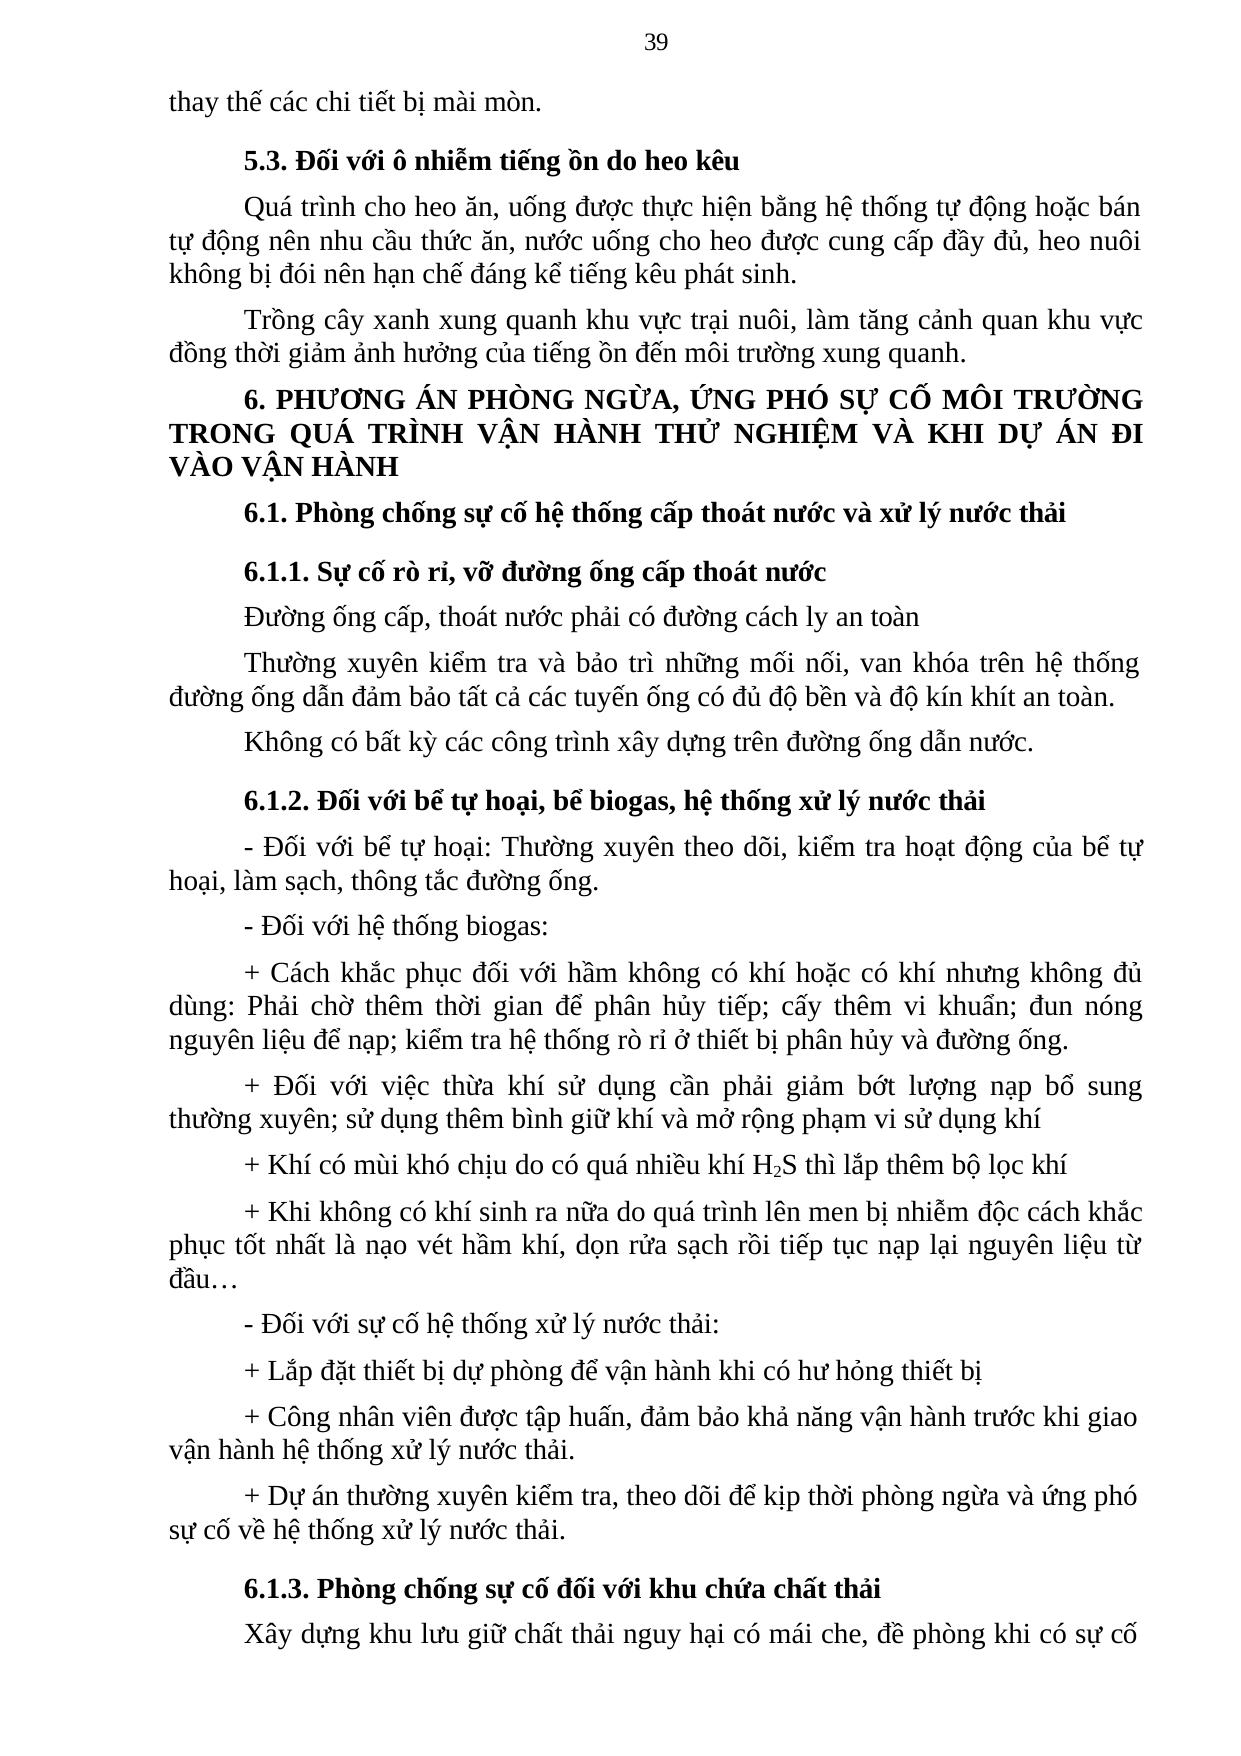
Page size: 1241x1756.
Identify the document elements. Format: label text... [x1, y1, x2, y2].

text + Dự án thường xuyên kiểm tra, theo dõi để kịp thời phòng ngừa và ứng phó sự cố về hệ thống xử lý nước thải. [169, 1478, 1156, 1546]
text thay thế các chi tiết bị mài mòn. [169, 84, 1211, 118]
text + Đối với việc thừa khí sử dụng cần phải giảm bớt lượng nạp bổ sung thường xuyên; sử dụng thêm bình giữ khí và mở rộng phạm vi sử dụng khí [169, 1068, 1143, 1135]
text Không có bất kỳ các công trình xây dựng trên đường ống dẫn nước. [244, 724, 1211, 758]
subtitle Phòng chống sự cố đối với khu chứa chất thải [244, 1571, 1211, 1604]
text Thường xuyên kiểm tra và bảo trì những mối nối, van khóa trên hệ thống đường ống dẫn đảm bảo tất cả các tuyến ống có đủ độ bền và độ kín khít an toàn. [169, 645, 1211, 712]
subtitle Đối với ô nhiễm tiếng ồn do heo kêu [244, 143, 1211, 177]
text Trồng cây xanh xung quanh khu vực trại nuôi, làm tăng cảnh quan khu vực đồng thời giảm ảnh hưởng của tiếng ồn đến môi trường xung quanh. [169, 302, 1144, 369]
text + Công nhân viên được tập huấn, đảm bảo khả năng vận hành trước khi giao vận hành hệ thống xử lý nước thải. [169, 1399, 1156, 1466]
text + Khí có mùi khó chịu do có quá nhiều khí H2S thì lắp thêm bộ lọc khí [244, 1147, 1211, 1181]
text + Khi không có khí sinh ra nữa do quá trình lên men bị nhiễm độc cách khắc phục tốt nhất là nạo vét hầm khí, dọn rửa sạch rồi tiếp tục nạp lại nguyên liệu từ đầu… [169, 1194, 1143, 1294]
subtitle Phòng chống sự cố hệ thống cấp thoát nước và xử lý nước thải [244, 495, 1211, 529]
subtitle Sự cố rò rỉ, vỡ đường ống cấp thoát nước [244, 554, 1211, 587]
list Đối với sự cố hệ thống xử lý nước thải: [244, 1307, 1211, 1340]
text + Lắp đặt thiết bị dự phòng để vận hành khi có hư hỏng thiết bị [244, 1353, 1211, 1386]
text Đường ống cấp, thoát nước phải có đường cách ly an toàn [244, 599, 1211, 633]
subtitle Đối với bể tự hoại, bể biogas, hệ thống xử lý nước thải [244, 783, 1211, 817]
list Đối với hệ thống biogas: [244, 908, 1211, 942]
list Đối với bể tự hoại: Thường xuyên theo dõi, kiểm tra hoạt động của bể tự hoại, làm sạch, thông tắc đường ống. [169, 829, 1144, 896]
text Quá trình cho heo ăn, uống được thực hiện bằng hệ thống tự động hoặc bán tự động nên nhu cầu thức ăn, nước uống cho heo được cung cấp đầy đủ, heo nuôi không bị đói nên hạn chế đáng kể tiếng kêu phát sinh. [169, 189, 1143, 290]
text + Cách khắc phục đối với hầm không có khí hoặc có khí nhưng không đủ dùng: Phải chờ thêm thời gian để phân hủy tiếp; cấy thêm vi khuẩn; đun nóng nguyên liệu để nạp; kiểm tra hệ thống rò rỉ ở thiết bị phân hủy và đường ống. [169, 955, 1144, 1056]
subtitle PHƯƠNG ÁN PHÒNG NGỪA, ỨNG PHÓ SỰ CỐ MÔI TRƯỜNG TRONG QUÁ TRÌNH VẬN HÀNH THỬ NGHIỆM VÀ KHI DỰ ÁN ĐI VÀO VẬN HÀNH [169, 382, 1144, 483]
text Xây dựng khu lưu giữ chất thải nguy hại có mái che, đề phòng khi có sự cố [244, 1616, 1211, 1650]
